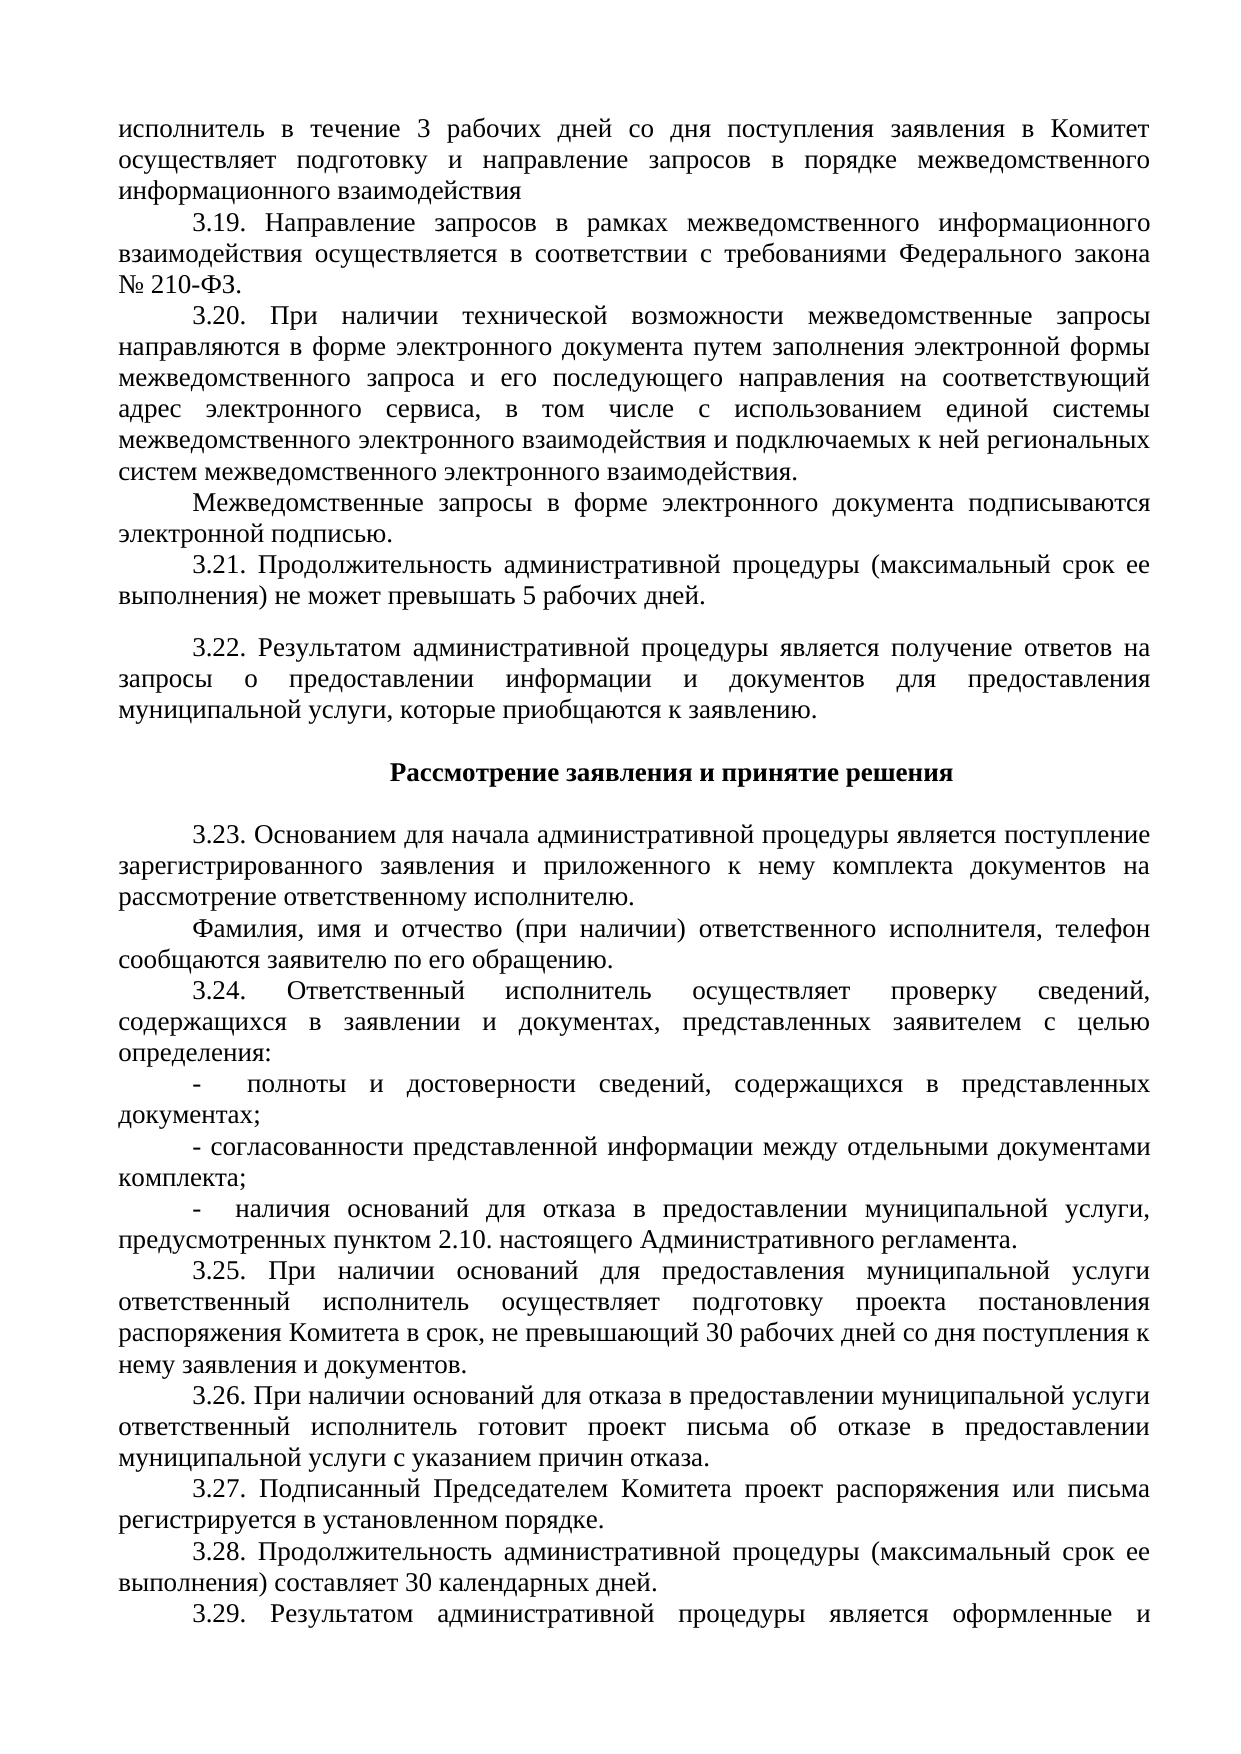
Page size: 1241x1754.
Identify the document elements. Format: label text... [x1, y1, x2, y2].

text 3.21. Продолжительность административной процедуры (максимальный срок ее выполнения) не может превышать 5 рабочих дней. [118, 548, 1152, 611]
text 3.27. Подписанный Председателем Комитета проект распоряжения или письма регистрируется в установленном порядке. [118, 1472, 1152, 1534]
text 3.22. Результатом административной процедуры является получение ответов на запросы о предоставлении информации и документов для предоставления муниципальной услуги, которые приобщаются к заявлению. [118, 631, 1152, 725]
text 3.24. Ответственный исполнитель осуществляет проверку сведений, содержащихся в заявлении и документах, представленных заявителем с целью определения: [118, 974, 1152, 1067]
text Рассмотрение заявления и принятие решения [118, 756, 1152, 787]
text Фамилия, имя и отчество (при наличии) ответственного исполнителя, телефон сообщаются заявителю по его обращению. [118, 912, 1152, 974]
text Межведомственные запросы в форме электронного документа подписываются электронной подписью. [118, 486, 1152, 548]
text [118, 1597, 1152, 1628]
text 3.25. При наличии оснований для предоставления муниципальной услуги ответственный исполнитель осуществляет подготовку проекта постановления распоряжения Комитета в срок, не превышающий 30 рабочих дней со дня поступления к нему заявления и документов. [118, 1254, 1152, 1379]
text 3.26. При наличии оснований для отказа в предоставлении муниципальной услуги ответственный исполнитель готовит проект письма об отказе в предоставлении муниципальной услуги с указанием причин отказа. [118, 1379, 1152, 1472]
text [118, 112, 1152, 206]
text 3.23. Основанием для начала административной процедуры является поступление зарегистрированного заявления и приложенного к нему комплекта документов на рассмотрение ответственному исполнителю. [118, 818, 1152, 912]
text 3.20. При наличии технической возможности межведомственные запросы направляются в форме электронного документа путем заполнения электронной формы межведомственного запроса и его последующего направления на соответствующий адрес электронного сервиса, в том числе с использованием единой системы межведомственного электронного взаимодействия и подключаемых к ней региональных систем межведомственного электронного взаимодействия. [118, 299, 1152, 486]
text - наличия оснований для отказа в предоставлении муниципальной услуги, предусмотренных пунктом 2.10. настоящего Административного регламента. [118, 1192, 1152, 1254]
text - согласованности представленной информации между отдельными документами комплекта; [118, 1130, 1152, 1192]
text 3.19. Направление запросов в рамках межведомственного информационного взаимодействия осуществляется в соответствии с требованиями Федерального закона № 210-ФЗ. [118, 206, 1152, 299]
text - полноты и достоверности сведений, содержащихся в представленных документах; [118, 1067, 1152, 1130]
text 3.28. Продолжительность административной процедуры (максимальный срок ее выполнения) составляет 30 календарных дней. [118, 1534, 1152, 1597]
